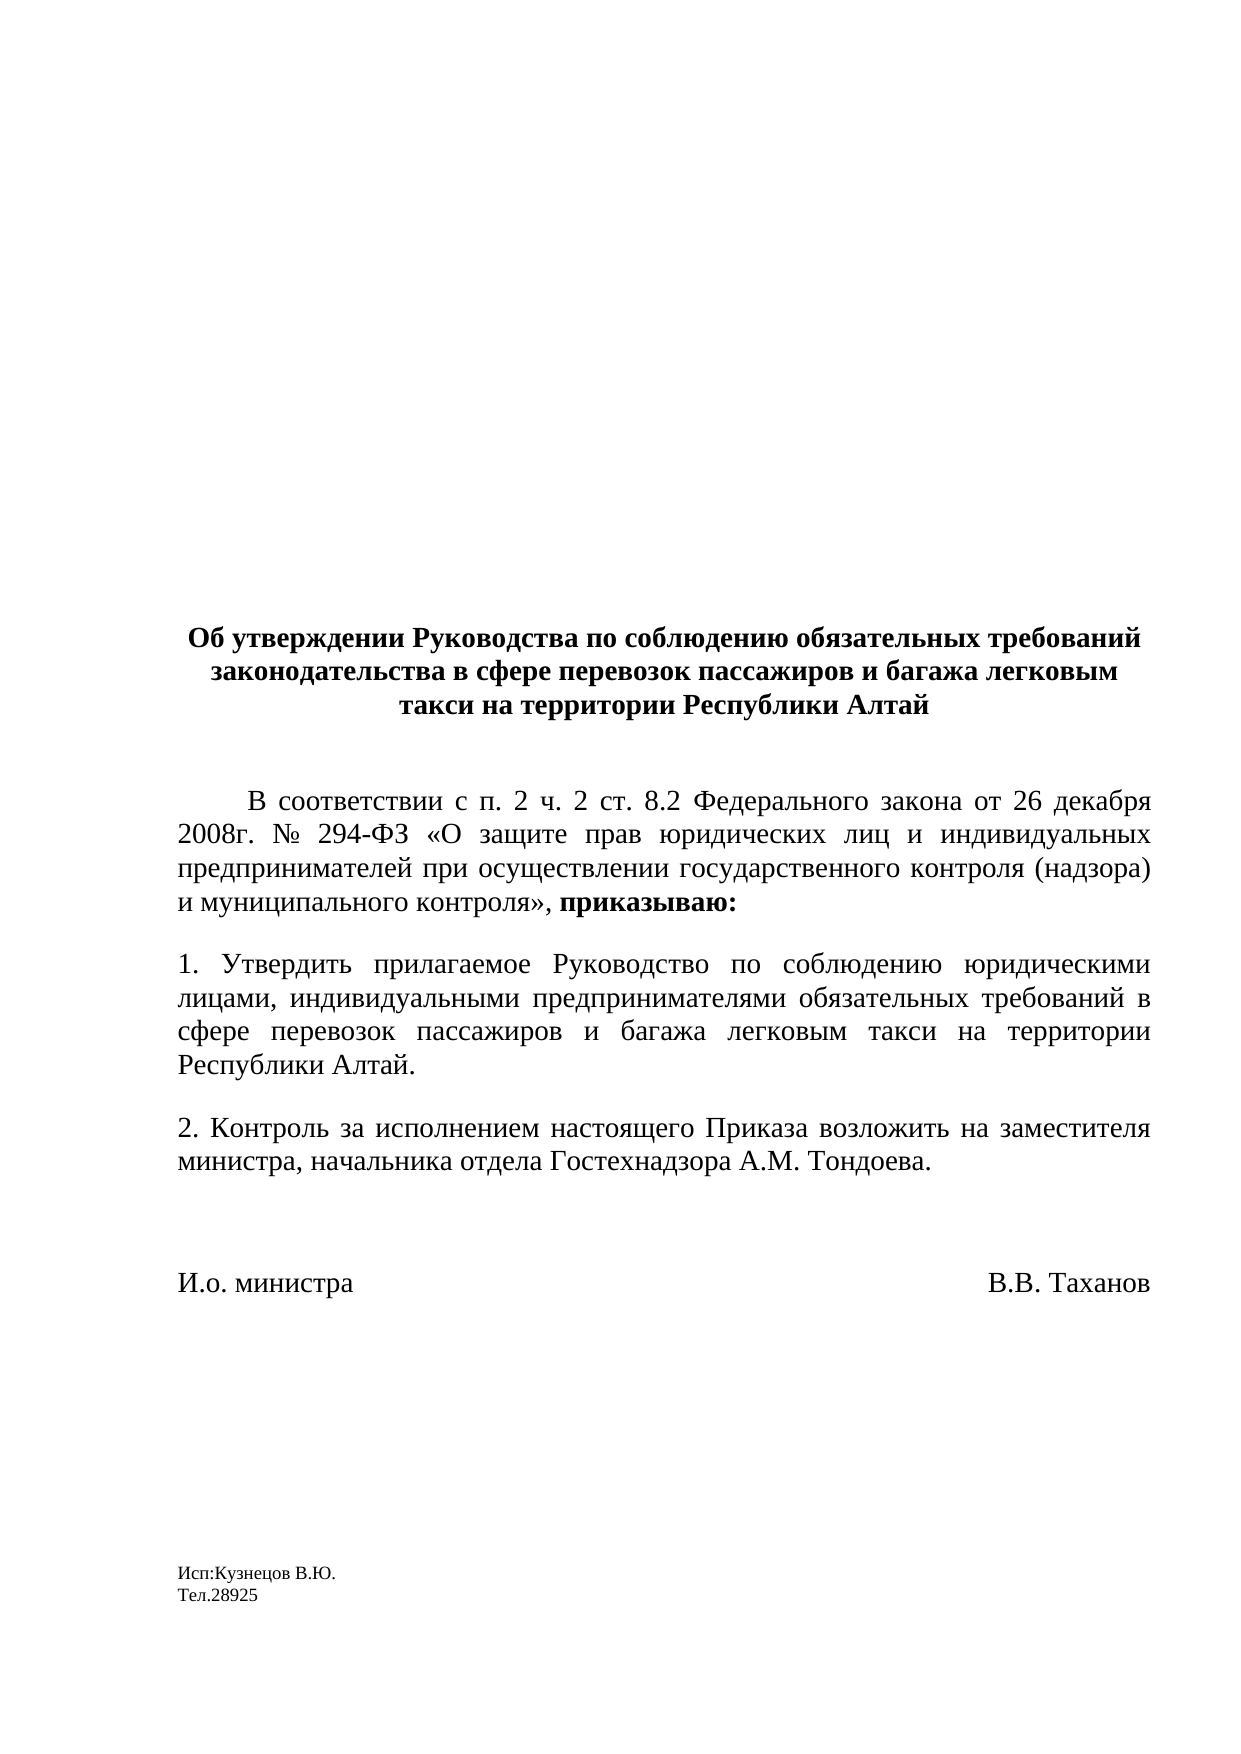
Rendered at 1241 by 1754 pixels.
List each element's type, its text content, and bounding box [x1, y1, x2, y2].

text Тел.28925 [177, 1584, 1152, 1605]
text 1. Утвердить прилагаемое Руководство по соблюдению юридическими лицами, индивидуальными предпринимателями обязательных требований в сфере перевозок пассажиров и багажа легковым такси на территории Республики Алтай. [177, 946, 1152, 1081]
text Об утверждении Руководства по соблюдению обязательных требований законодательства в сфере перевозок пассажиров и багажа легковым такси на территории Республики Алтай [177, 620, 1152, 720]
text 2. Контроль за исполнением настоящего Приказа возложить на заместителя министра, начальника отдела Гостехнадзора А.М. Тондоева. [177, 1110, 1152, 1177]
text И.о. министра В.В. Таханов [177, 1265, 1152, 1299]
text Исп:Кузнецов В.Ю. [177, 1562, 1152, 1584]
text В соответствии с п. 2 ч. 2 ст. 8.2 Федерального закона от 26 декабря 2008г. № 294-ФЗ «О защите прав юридических лиц и индивидуальных предпринимателей при осуществлении государственного контроля (надзора) и муниципального контроля», приказываю: [177, 749, 1152, 917]
